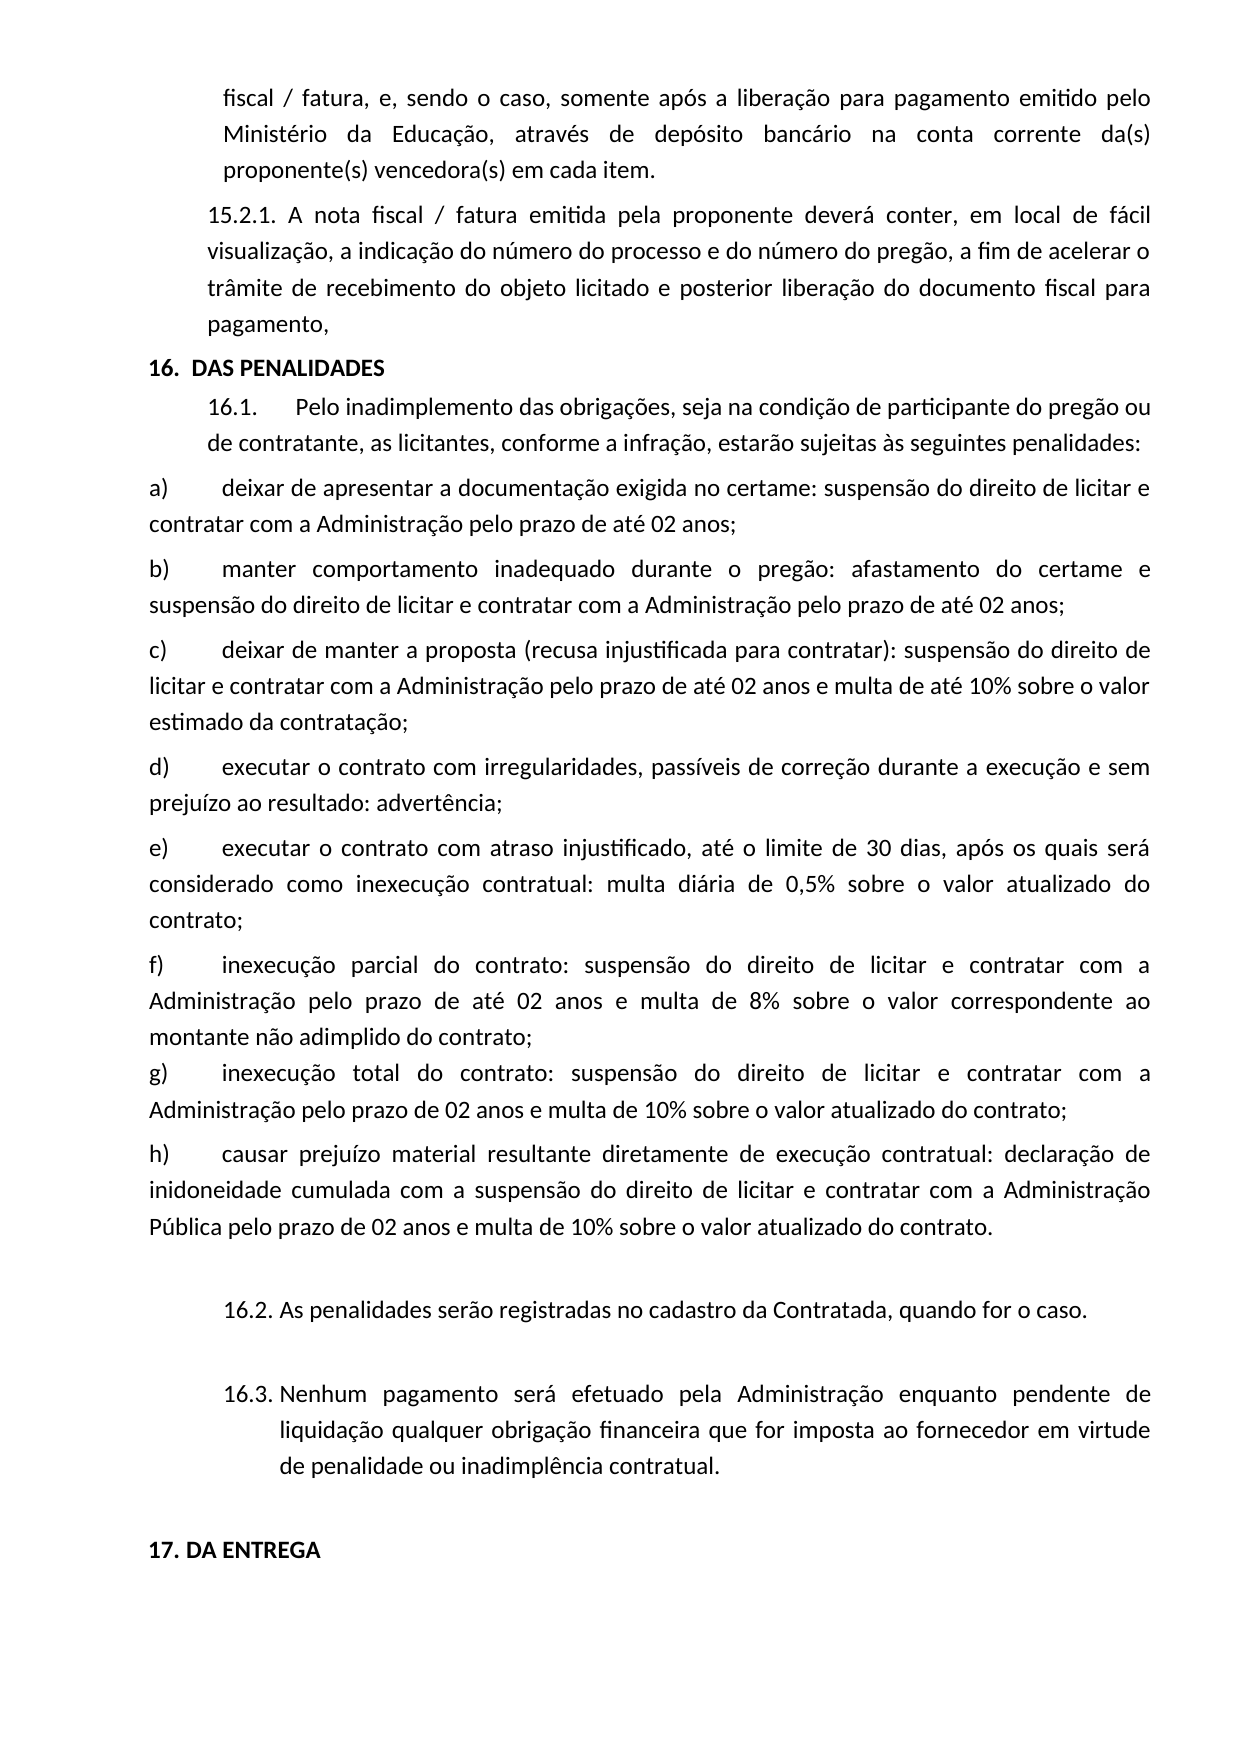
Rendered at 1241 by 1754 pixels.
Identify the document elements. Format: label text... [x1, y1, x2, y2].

list inexecução total do contrato: suspensão do direito de licitar e contratar com a Administração pelo prazo de 02 anos e multa de 10% sobre o valor atualizado do contrato; [149, 1058, 1152, 1124]
list deixar de manter a proposta (recusa injustificada para contratar): suspensão do direito de licitar e contratar com a Administração pelo prazo de até 02 anos e multa de até 10% sobre o valor estimado da contratação; [149, 634, 1152, 737]
list executar o contrato com atraso injustificado, até o limite de 30 dias, após os quais será considerado como inexecução contratual: multa diária de 0,5% sobre o valor atualizado do contrato; [149, 832, 1152, 935]
list DA ENTREGA [148, 1534, 1152, 1564]
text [223, 82, 1152, 185]
list causar prejuízo material resultante diretamente de execução contratual: declaração de inidoneidade cumulada com a suspensão do direito de licitar e contratar com a Administração Pública pelo prazo de 02 anos e multa de 10% sobre o valor atualizado do contrato. [149, 1138, 1152, 1241]
list executar o contrato com irregularidades, passíveis de correção durante a execução e sem prejuízo ao resultado: advertência; [149, 751, 1152, 818]
list As penalidades serão registradas no cadastro da Contratada, quando for o caso. [223, 1294, 1152, 1325]
list manter comportamento inadequado durante o pregão: afastamento do certame e suspensão do direito de licitar e contratar com a Administração pelo prazo de até 02 anos; [149, 553, 1152, 620]
list Pelo inadimplemento das obrigações, seja na condição de participante do pregão ou de contratante, as licitantes, conforme a infração, estarão sujeitas às seguintes penalidades: [207, 391, 1152, 458]
text 15.2.1. A nota fiscal / fatura emitida pela proponente deverá conter, em local de fácil visualização, a indicação do número do processo e do número do pregão, a fim de acelerar o trâmite de recebimento do objeto licitado e posterior liberação do documento fiscal para pagamento, [207, 199, 1152, 338]
list deixar de apresentar a documentação exigida no certame: suspensão do direito de licitar e contratar com a Administração pelo prazo de até 02 anos; [149, 472, 1152, 539]
list Nenhum pagamento será efetuado pela Administração enquanto pendente de liquidação qualquer obrigação financeira que for imposta ao fornecedor em virtude de penalidade ou inadimplência contratual. [223, 1378, 1152, 1481]
list inexecução parcial do contrato: suspensão do direito de licitar e contratar com a Administração pelo prazo de até 02 anos e multa de 8% sobre o valor correspondente ao montante não adimplido do contrato; [149, 949, 1152, 1052]
list DAS PENALIDADES [148, 352, 1152, 383]
